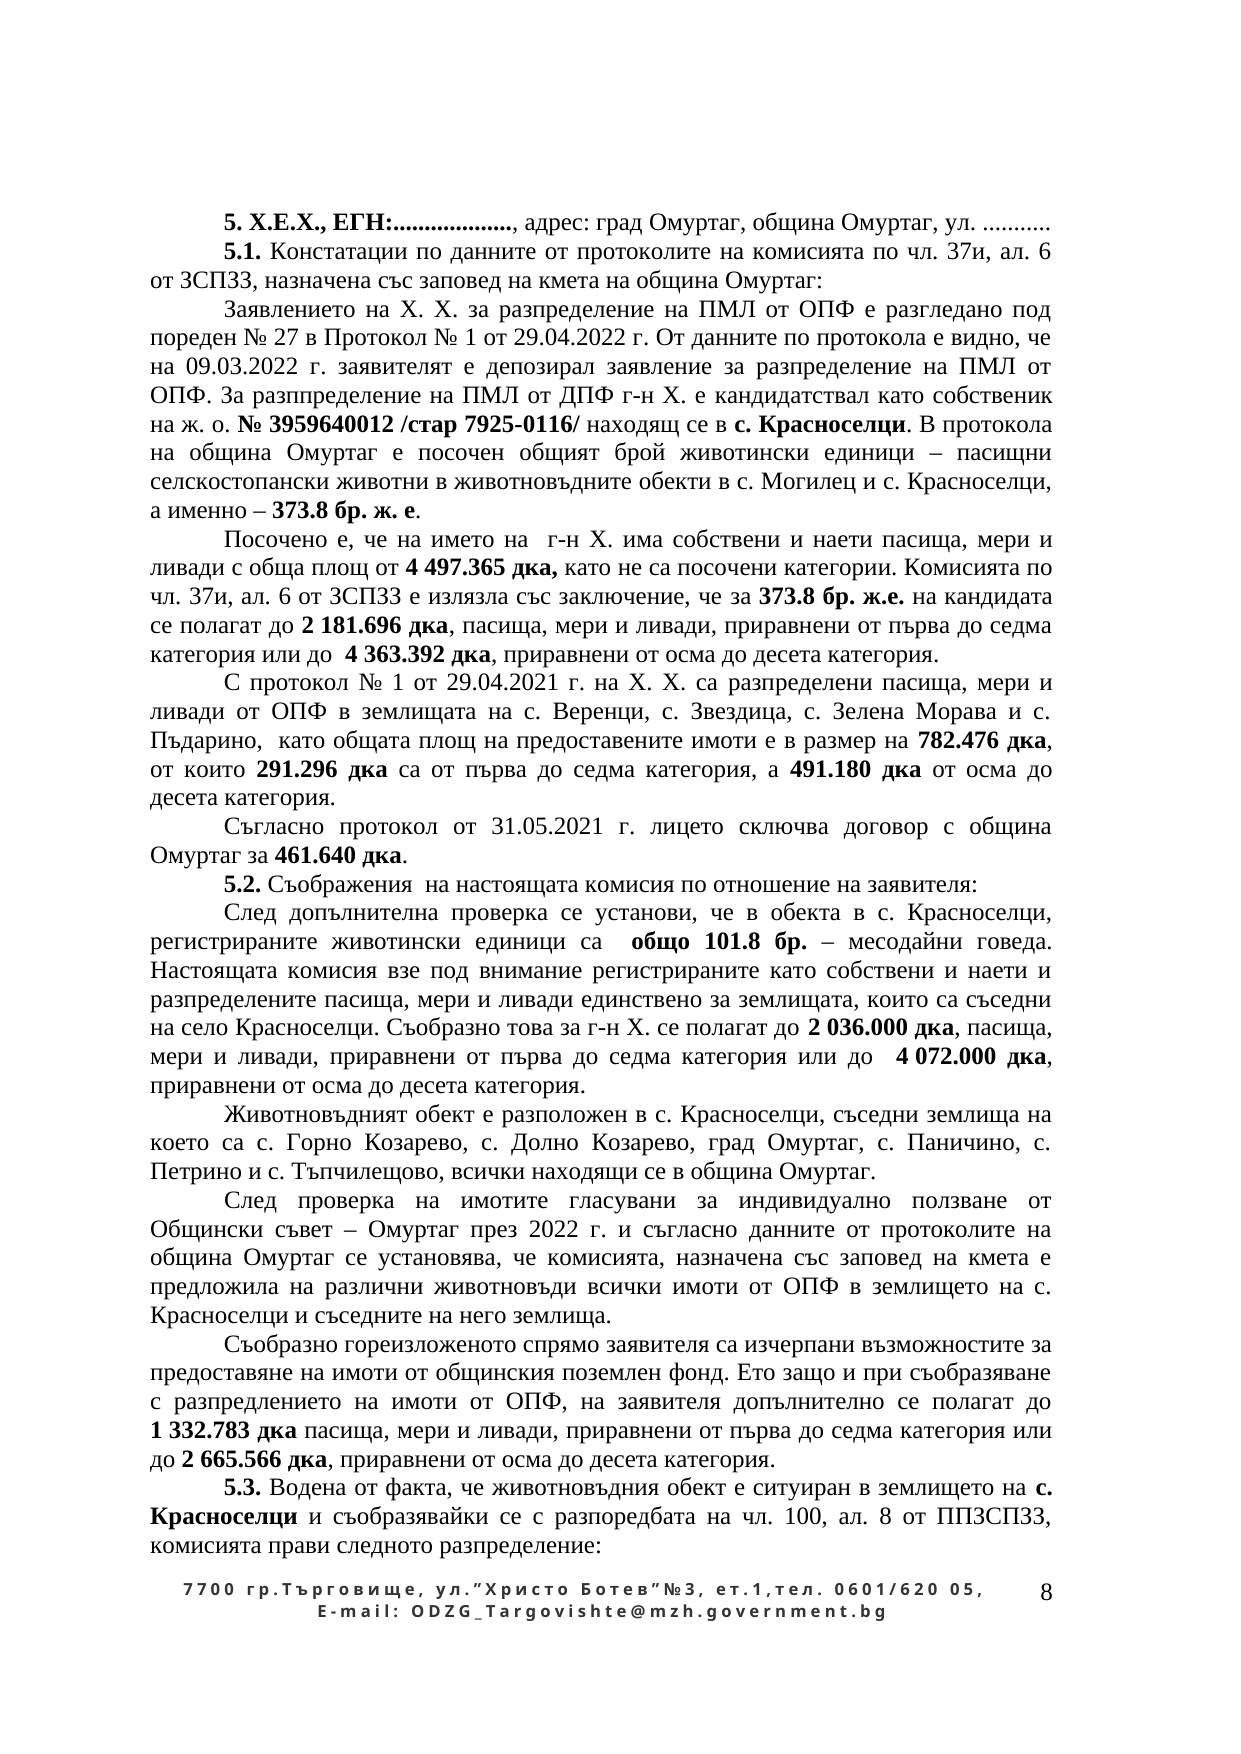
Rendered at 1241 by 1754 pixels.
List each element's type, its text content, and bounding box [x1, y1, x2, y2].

text Съгласно протокол от 31.05.2021 г. лицето сключва договор с община Омуртаг за 461.640 дка. [150, 811, 1053, 869]
text След допълнителна проверка се установи, че в обекта в с. Красноселци, регистрираните животински единици са общо 101.8 бр. – месодайни говеда. Настоящата комисия взе под внимание регистрираните като собствени и наети и разпределените пасища, мери и ливади единствено за землищата, които са съседни на село Красноселци. Съобразно това за г-н Х. се полагат до 2 036.000 дка, пасища, мери и ливади, приравнени от първа до седма категория или до 4 072.000 дка, приравнени от осма до десета категория. [150, 897, 1053, 1099]
text 5.1. Констатации по данните от протоколите на комисията по чл. 37и, ал. 6 от ЗСПЗЗ, назначена със заповед на кмета на община Омуртаг: [150, 236, 1053, 294]
text Посочено е, че на името на г-н Х. има собствени и наети пасища, мери и ливади с обща площ от 4 497.365 дка, като не са посочени категории. Комисията по чл. 37и, ал. 6 от ЗСПЗЗ е излязла със заключение, че за 373.8 бр. ж.е. на кандидата се полагат до 2 181.696 дка, пасища, мери и ливади, приравнени от първа до седма категория или до 4 363.392 дка, приравнени от осма до десета категория. [150, 524, 1053, 667]
text Съобразно гореизложеното спрямо заявителя са изчерпани възможностите за предоставяне на имоти от общинския поземлен фонд. Ето защо и при съобразяване с разпредлението на имоти от ОПФ, на заявителя допълнително се полагат до 1 332.783 дка пасища, мери и ливади, приравнени от първа до седма категория или до 2 665.566 дка, приравнени от осма до десета категория. [150, 1329, 1053, 1472]
text 5.3. Водена от факта, че животновъдния обект е ситуиран в землището на с. Красноселци и съобразявайки се с разпоредбата на чл. 100, ал. 8 от ППЗСПЗЗ, комисията прави следното разпределение: [150, 1472, 1053, 1559]
text 5. Х.Е.Х., ЕГН:..................., адрес: град Омуртаг, община Омуртаг, ул. ........... [150, 207, 1053, 236]
text С протокол № 1 от 29.04.2021 г. на Х. Х. са разпределени пасища, мери и ливади от ОПФ в землищата на с. Веренци, с. Звездица, с. Зелена Морава и с. Пъдарино, като общата площ на предоставените имоти е в размер на 782.476 дка, от които 291.296 дка са от първа до седма категория, а 491.180 дка от осма до десета категория. [150, 667, 1053, 811]
text Животновъдният обект е разположен в с. Красноселци, съседни землища на което са с. Горно Козарево, с. Долно Козарево, град Омуртаг, с. Паничино, с. Петрино и с. Тъпчилещово, всички находящи се в община Омуртаг. [150, 1099, 1053, 1185]
text 5.2. Съображения на настоящата комисия по отношение на заявителя: [150, 869, 1053, 897]
text Заявлението на Х. Х. за разпределение на ПМЛ от ОПФ е разгледано под пореден № 27 в Протокол № 1 от 29.04.2022 г. От данните по протокола е видно, че на 09.03.2022 г. заявителят е депозирал заявление за разпределение на ПМЛ от ОПФ. За разппределение на ПМЛ от ДПФ г-н Х. е кандидатствал като собственик на ж. о. № 3959640012 /стар 7925-0116/ находящ се в с. Красноселци. В протокола на община Омуртаг е посочен общият брой животински единици – пасищни селскостопански животни в животновъдните обекти в с. Могилец и с. Красноселци, а именно – 373.8 бр. ж. е. [150, 294, 1053, 524]
text След проверка на имотите гласувани за индивидуално ползване от Общински съвет – Омуртаг през 2022 г. и съгласно данните от протоколите на община Омуртаг се установява, че комисията, назначена със заповед на кмета е предложила на различни животновъди всички имоти от ОПФ в землището на с. Красноселци и съседните на него землища. [150, 1185, 1053, 1329]
